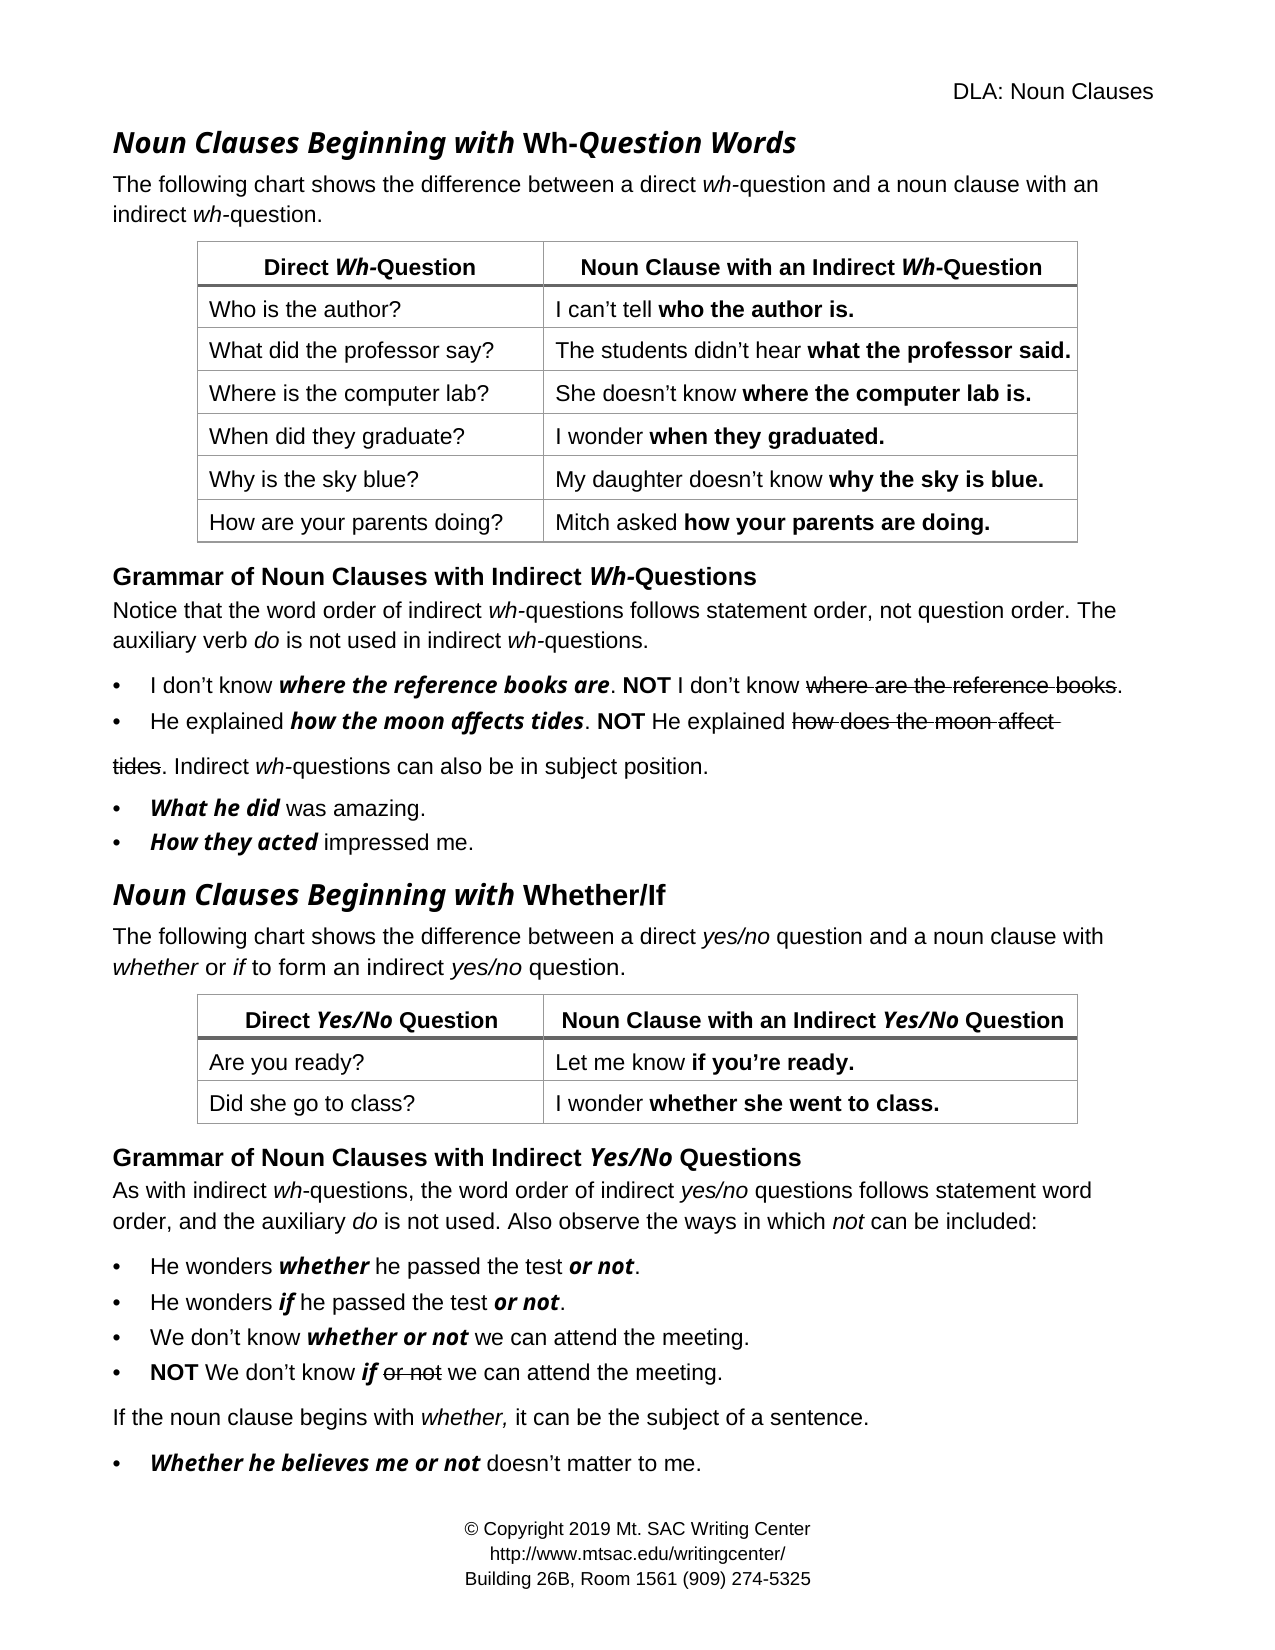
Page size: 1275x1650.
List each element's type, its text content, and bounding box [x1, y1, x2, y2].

list NOT We don’t know if or not we can attend the meeting. [112, 1356, 1194, 1387]
table_cell Who is the author? [198, 287, 543, 327]
table_header Noun Clause with an Indirect Wh-Question [544, 242, 1077, 284]
table_cell Did she go to class? [198, 1081, 543, 1122]
list He explained how the moon affects tides. NOT He explained how does the moon affect tides. Indirect wh-questions can also be in subject position. [112, 705, 1107, 779]
list I don’t know where the reference books are. NOT I don’t know where are the reference books. [112, 669, 1194, 701]
table_cell Mitch asked how your parents are doing. [544, 500, 1077, 541]
subtitle Grammar of Noun Clauses with Indirect Yes/No Questions [112, 1139, 1194, 1173]
list He wonders whether he passed the test or not. [112, 1250, 1194, 1281]
table_cell How are your parents doing? [198, 500, 543, 541]
list How they acted impressed me. [112, 826, 1194, 857]
list He wonders if he passed the test or not. [112, 1285, 1194, 1317]
table_cell My daughter doesn’t know why the sky is blue. [544, 456, 1077, 498]
list What he did was amazing. [112, 796, 1194, 822]
table_cell She doesn’t know where the computer lab is. [544, 371, 1077, 412]
table_cell I wonder when they graduated. [544, 414, 1077, 455]
text As with indirect wh-questions, the word order of indirect yes/no questions follows statement word order, and the auxiliary do is not used. Also observe the ways in which not can be included: [112, 1177, 1104, 1234]
table_cell I can’t tell who the author is. [544, 287, 1077, 327]
text If the noun clause begins with whether, it can be the subject of a sentence. [112, 1404, 1194, 1431]
table_header Noun Clause with an Indirect Yes/No Question [544, 995, 1077, 1036]
text Notice that the word order of indirect wh-questions follows statement order, not question order. The auxiliary verb do is not used in indirect wh-questions. [112, 597, 1160, 653]
table_header Direct Wh-Question [198, 242, 543, 284]
table_cell Let me know if you’re ready. [544, 1040, 1077, 1079]
table_cell Are you ready? [198, 1040, 543, 1079]
table_cell Why is the sky blue? [198, 456, 543, 498]
table_cell The students didn’t hear what the professor said. [544, 328, 1077, 369]
subtitle Noun Clauses Beginning with Wh-Question Words [112, 123, 1194, 162]
text Noun Clauses Beginning with Whether/If [112, 874, 1194, 914]
table_cell I wonder whether she went to class. [544, 1081, 1077, 1122]
table_header Direct Yes/No Question [198, 995, 543, 1036]
subtitle Grammar of Noun Clauses with Indirect Wh-Questions [112, 558, 1194, 592]
list Whether he believes me or not doesn’t matter to me. [112, 1447, 1194, 1478]
text whether or if to form an indirect yes/no question. [112, 953, 1194, 980]
table_cell What did the professor say? [198, 328, 543, 369]
text The following chart shows the difference between a direct wh-question and a noun clause with an indirect wh-question. [112, 171, 1101, 228]
list We don’t know whether or not we can attend the meeting. [112, 1321, 1194, 1352]
table_cell When did they graduate? [198, 414, 543, 455]
text The following chart shows the difference between a direct yes/no question and a noun clause with [112, 923, 1194, 949]
table_cell Where is the computer lab? [198, 371, 543, 412]
